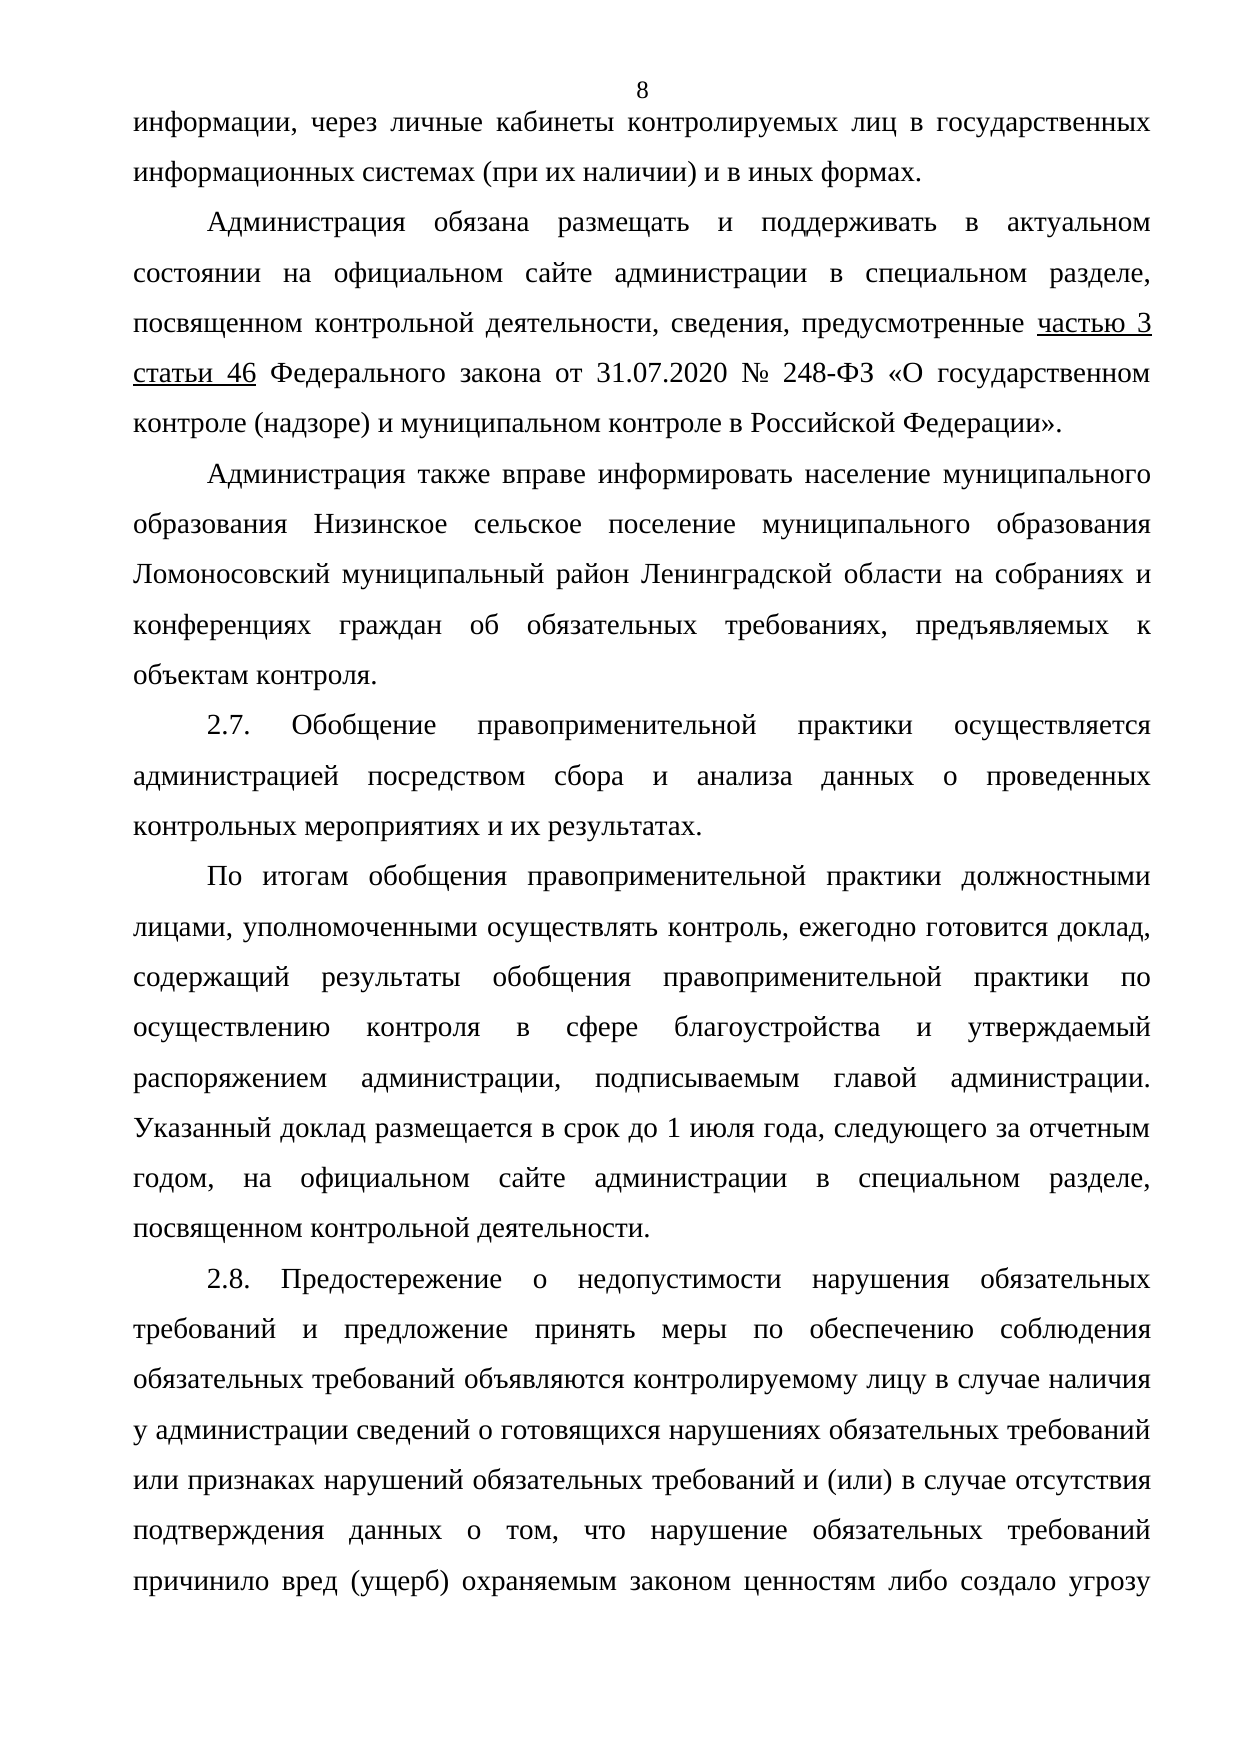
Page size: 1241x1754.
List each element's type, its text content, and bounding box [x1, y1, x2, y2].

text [133, 1261, 1152, 1596]
text Администрация также вправе информировать население муниципального образования Низинское сельское поселение муниципального образования Ломоносовский муниципальный район Ленинградской области на собраниях и конференциях граждан об обязательных требованиях, предъявляемых к объектам контроля. [133, 456, 1152, 691]
text По итогам обобщения правоприменительной практики должностными лицами, уполномоченными осуществлять контроль, ежегодно готовится доклад, содержащий результаты обобщения правоприменительной практики по осуществлению контроля в сфере благоустройства и утверждаемый распоряжением администрации, подписываемым главой администрации. Указанный доклад размещается в срок до 1 июля года, следующего за отчетным годом, на официальном сайте администрации в специальном разделе, посвященном контрольной деятельности. [133, 858, 1152, 1244]
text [133, 104, 1152, 188]
text 2.7. Обобщение правоприменительной практики осуществляется администрацией посредством сбора и анализа данных о проведенных контрольных мероприятиях и их результатах. [133, 707, 1152, 842]
text Администрация обязана размещать и поддерживать в актуальном состоянии на официальном сайте администрации в специальном разделе, посвященном контрольной деятельности, сведения, предусмотренные частью 3 статьи 46 Федерального закона от 31.07.2020 № 248-ФЗ «О государственном контроле (надзоре) и муниципальном контроле в Российской Федерации». [133, 204, 1152, 439]
